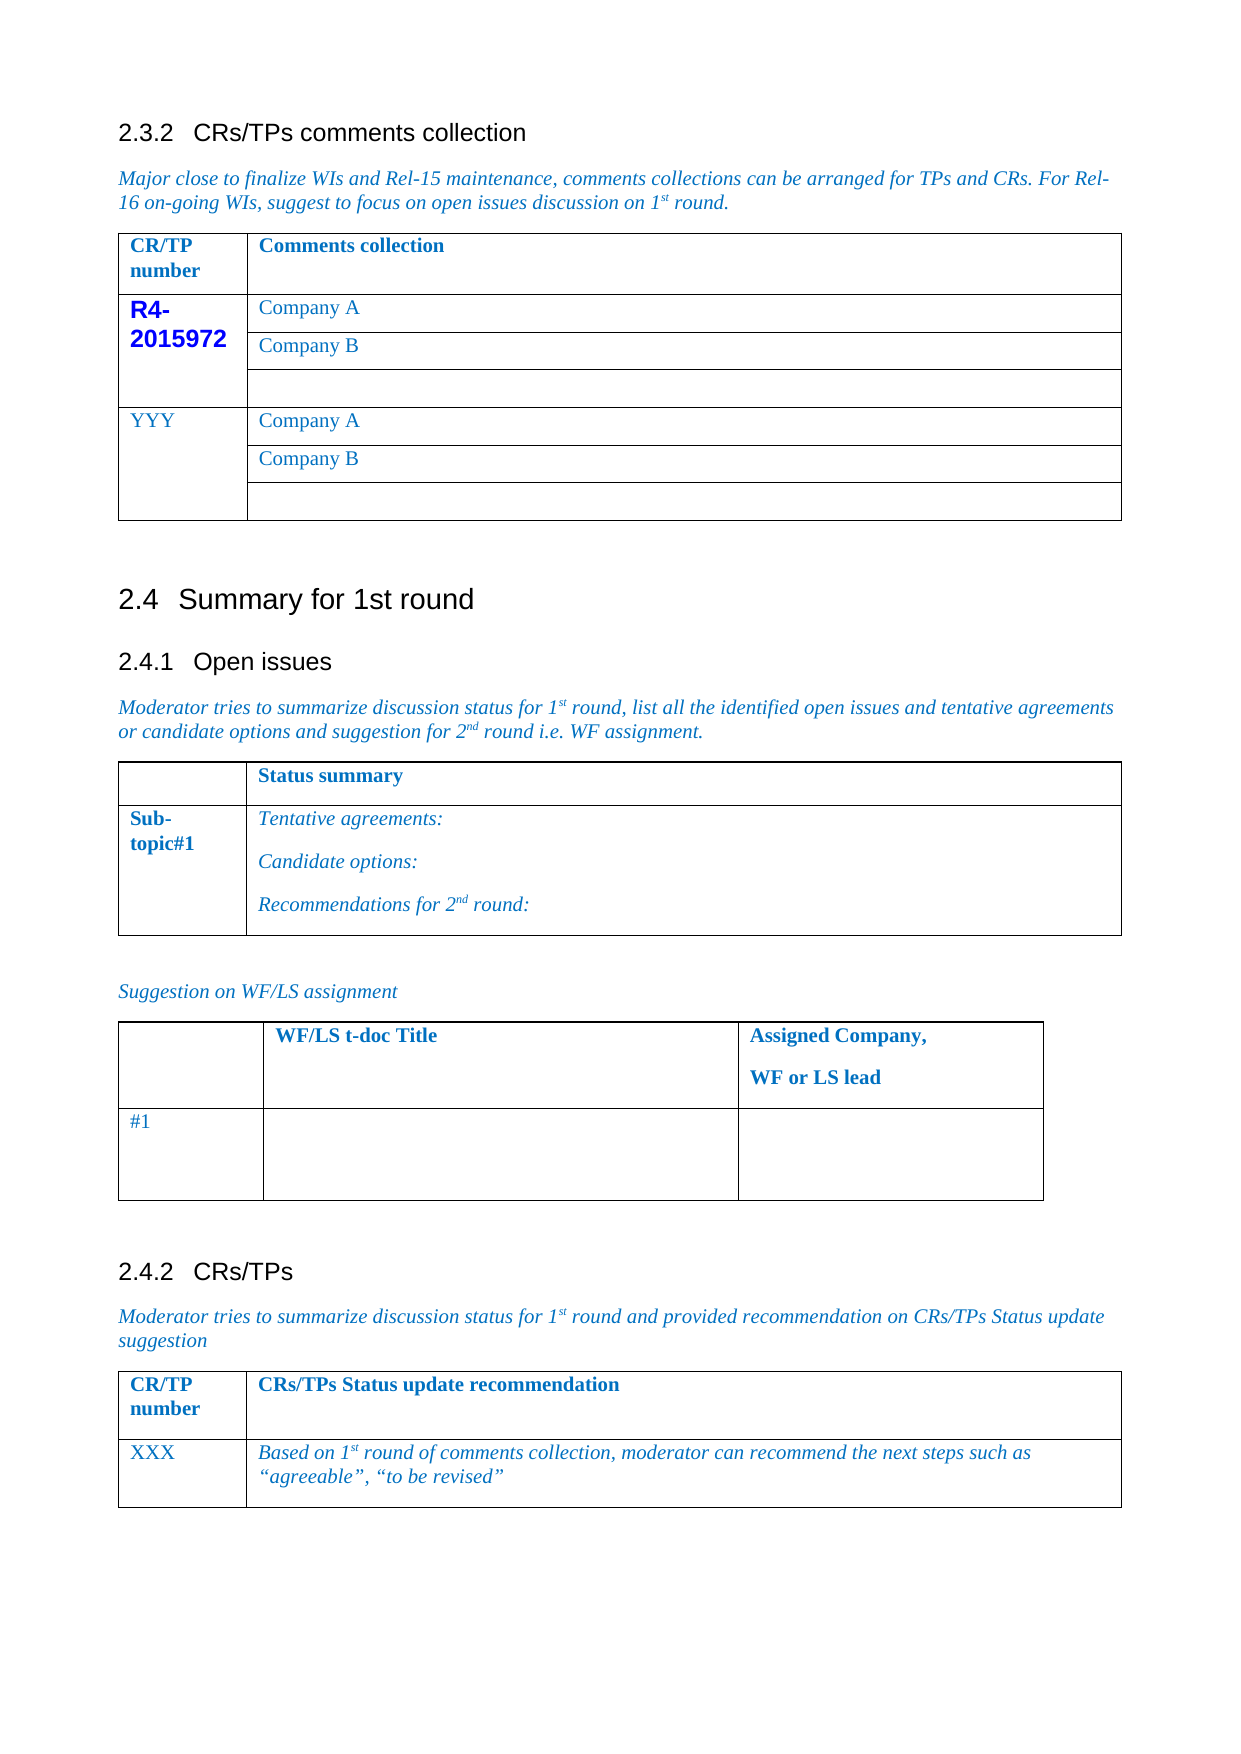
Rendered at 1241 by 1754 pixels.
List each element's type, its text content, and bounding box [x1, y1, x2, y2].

table_header Comments collection [248, 234, 1121, 294]
text Moderator tries to summarize discussion status for 1st round, list all the identified open issues and tentative agreements or candidate options and suggestion for 2nd round i.e. WF assignment. [118, 694, 1122, 743]
table_cell #1 [119, 1109, 263, 1200]
table_header Assigned Company, WF or LS lead [739, 1023, 1043, 1108]
table_cell Company A [248, 408, 1121, 444]
table_header WF/LS t-doc Title [264, 1023, 738, 1108]
text Moderator tries to summarize discussion status for 1st round and provided recommendation on CRs/TPs Status update suggestion [118, 1304, 1122, 1352]
table_cell [248, 483, 1121, 520]
table_cell YYY [119, 408, 247, 520]
table_header CR/TP number [119, 1372, 246, 1439]
table_header Status summary [247, 763, 1121, 805]
table_cell [264, 1109, 738, 1200]
table_header [119, 1023, 263, 1108]
table_header CR/TP number [119, 234, 247, 294]
table_cell Based on 1st round of comments collection, moderator can recommend the next steps such as “agreeable”, “to be revised” [247, 1440, 1121, 1507]
text Major close to finalize WIs and Rel-15 maintenance, comments collections can be arranged for TPs and CRs. For Rel-16 on-going WIs, suggest to focus on open issues discussion on 1st round. [118, 166, 1122, 214]
table_cell [739, 1109, 1043, 1200]
table_cell Company B [248, 446, 1121, 482]
subtitle CRs/TPs [118, 1256, 1122, 1285]
table_header CRs/TPs Status update recommendation [247, 1372, 1121, 1439]
table_cell Company A [248, 295, 1121, 332]
table_cell Company B [248, 333, 1121, 369]
table_cell Tentative agreements: Candidate options: Recommendations for 2nd round: [247, 806, 1121, 935]
subtitle Open issues [118, 647, 1122, 676]
text Suggestion on WF/LS assignment [118, 979, 1122, 1003]
subtitle Summary for 1st round [118, 582, 1122, 616]
table_header [119, 763, 246, 805]
table_cell R4-2015972 [119, 295, 247, 407]
table_cell XXX [119, 1440, 246, 1507]
table_cell Sub-topic#1 [119, 806, 246, 935]
table_cell [248, 370, 1121, 407]
subtitle CRs/TPs comments collection [118, 118, 1122, 147]
